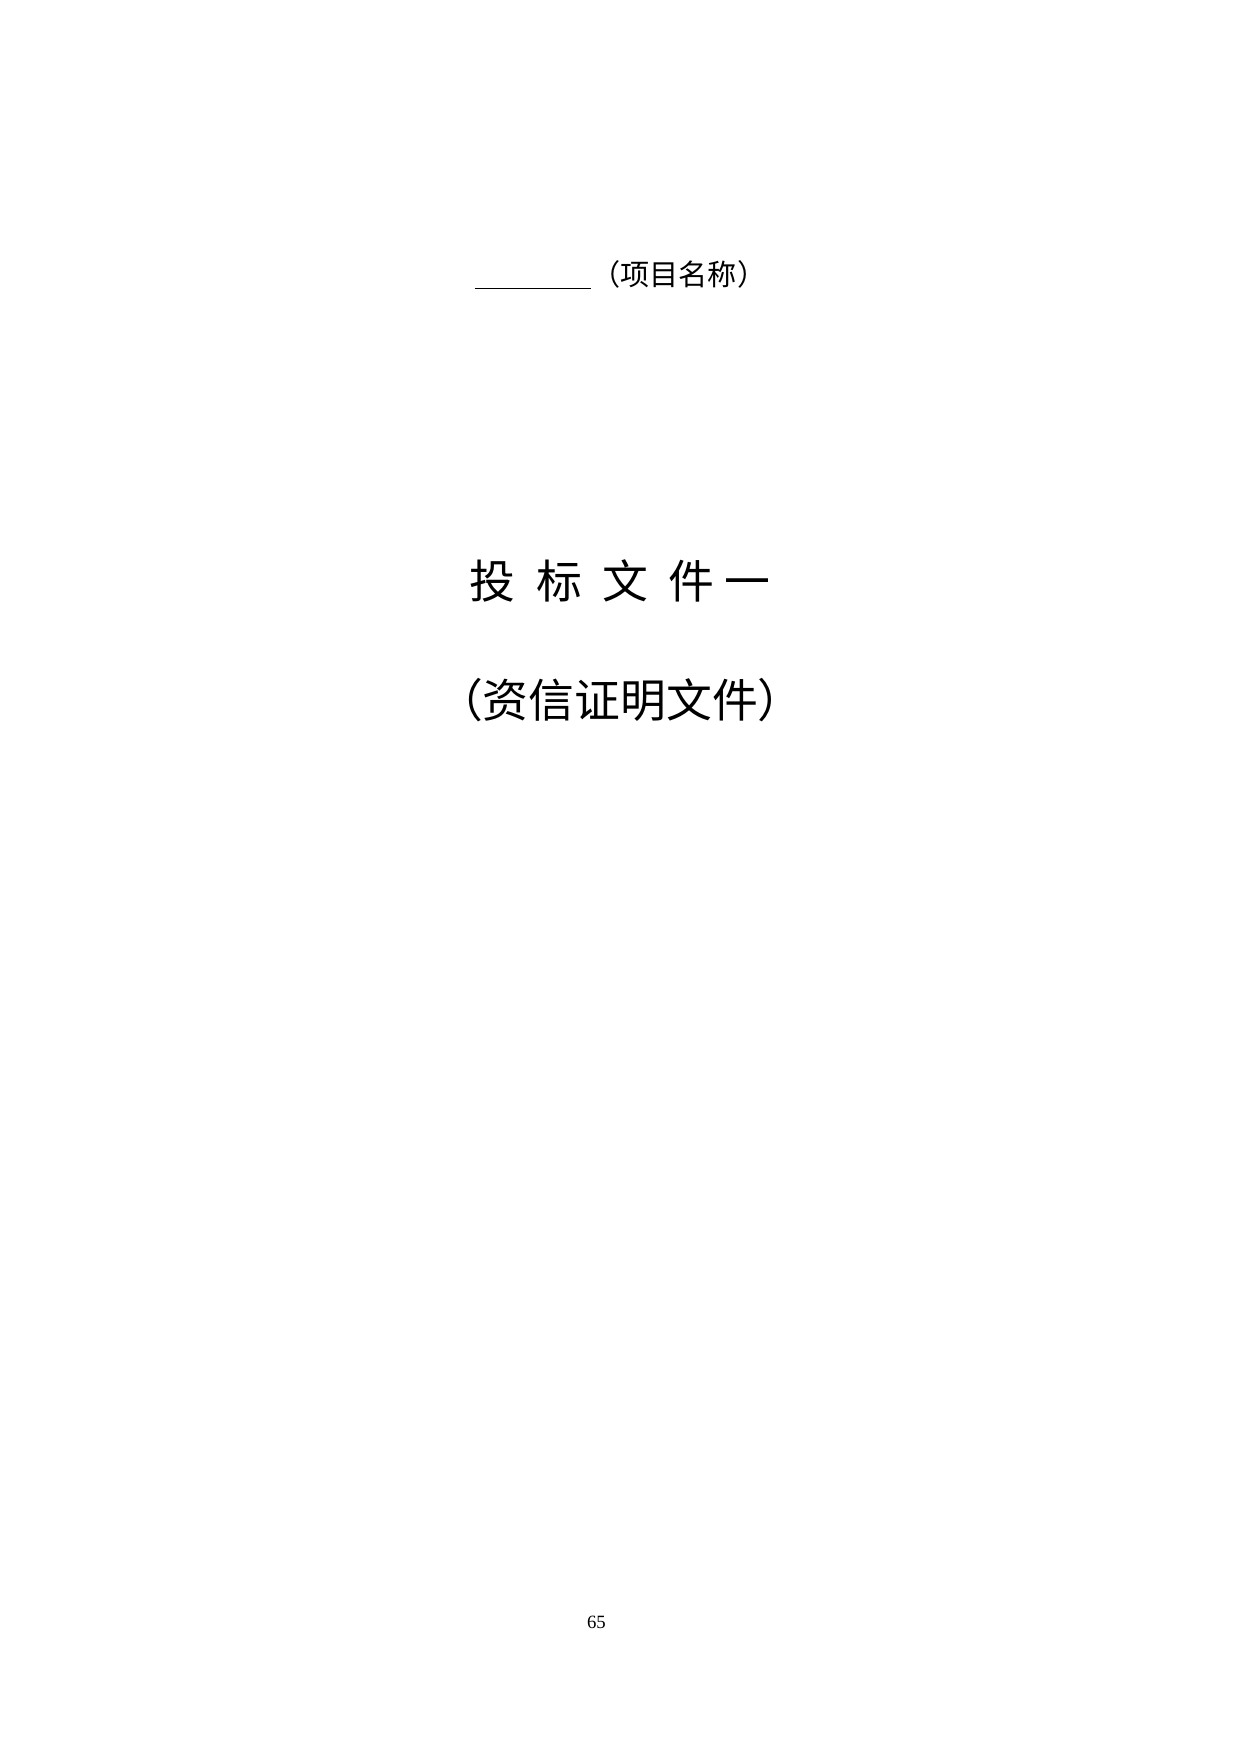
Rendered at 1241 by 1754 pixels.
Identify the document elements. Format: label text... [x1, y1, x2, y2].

text （资信证明文件） [148, 649, 1093, 747]
text （项目名称） [148, 241, 1093, 306]
text 投 标 文 件 一 [148, 530, 1093, 627]
